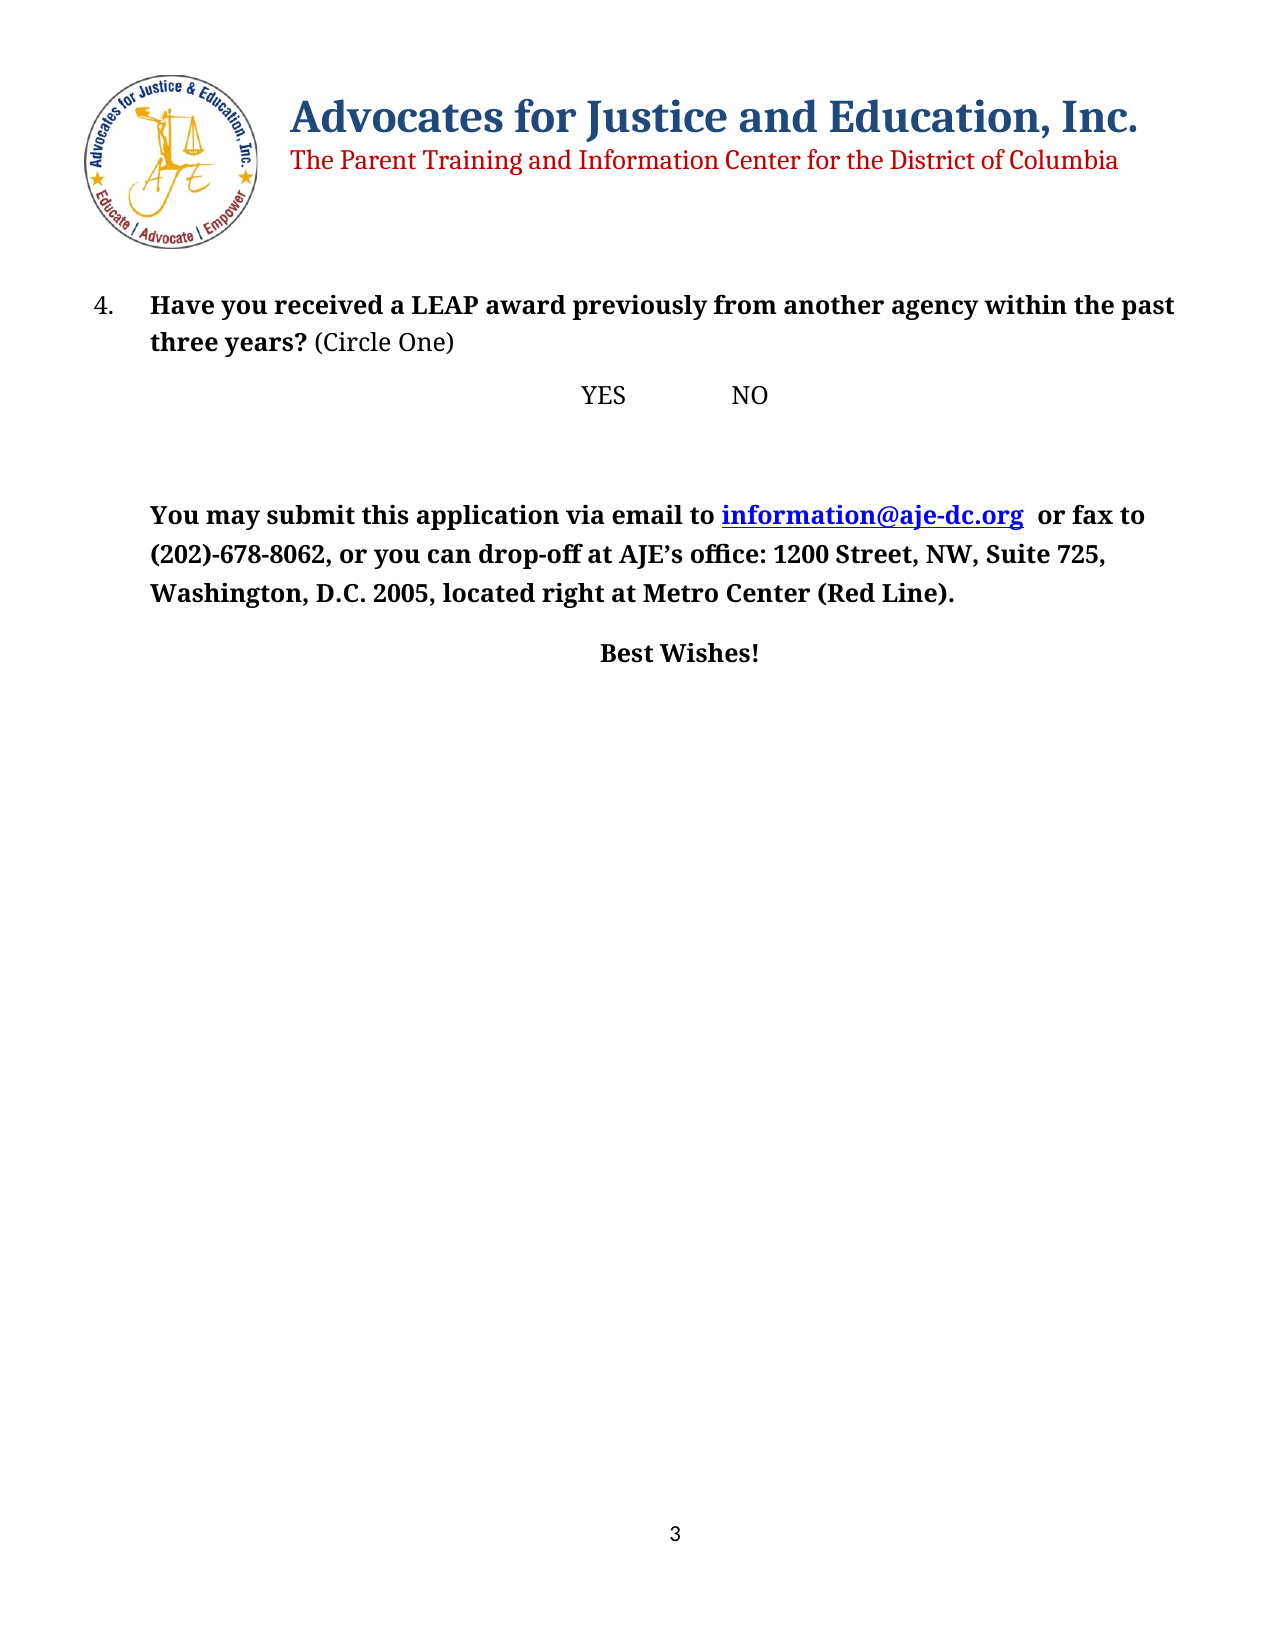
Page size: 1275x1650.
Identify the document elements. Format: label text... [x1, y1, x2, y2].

list Have you received a LEAP award previously from another agency within the past three years? (Circle One) [94, 288, 1200, 358]
text You may submit this application via email to information@aje-dc.org or fax to (202)-678-8062, or you can drop-off at AJE’s office: 1200 Street, NW, Suite 725, Washington, D.C. 2005, located right at Metro Center (Red Line). [150, 498, 1200, 610]
text YES NO [150, 378, 1200, 412]
picture [84, 75, 258, 249]
text Best Wishes! [525, 636, 1200, 670]
